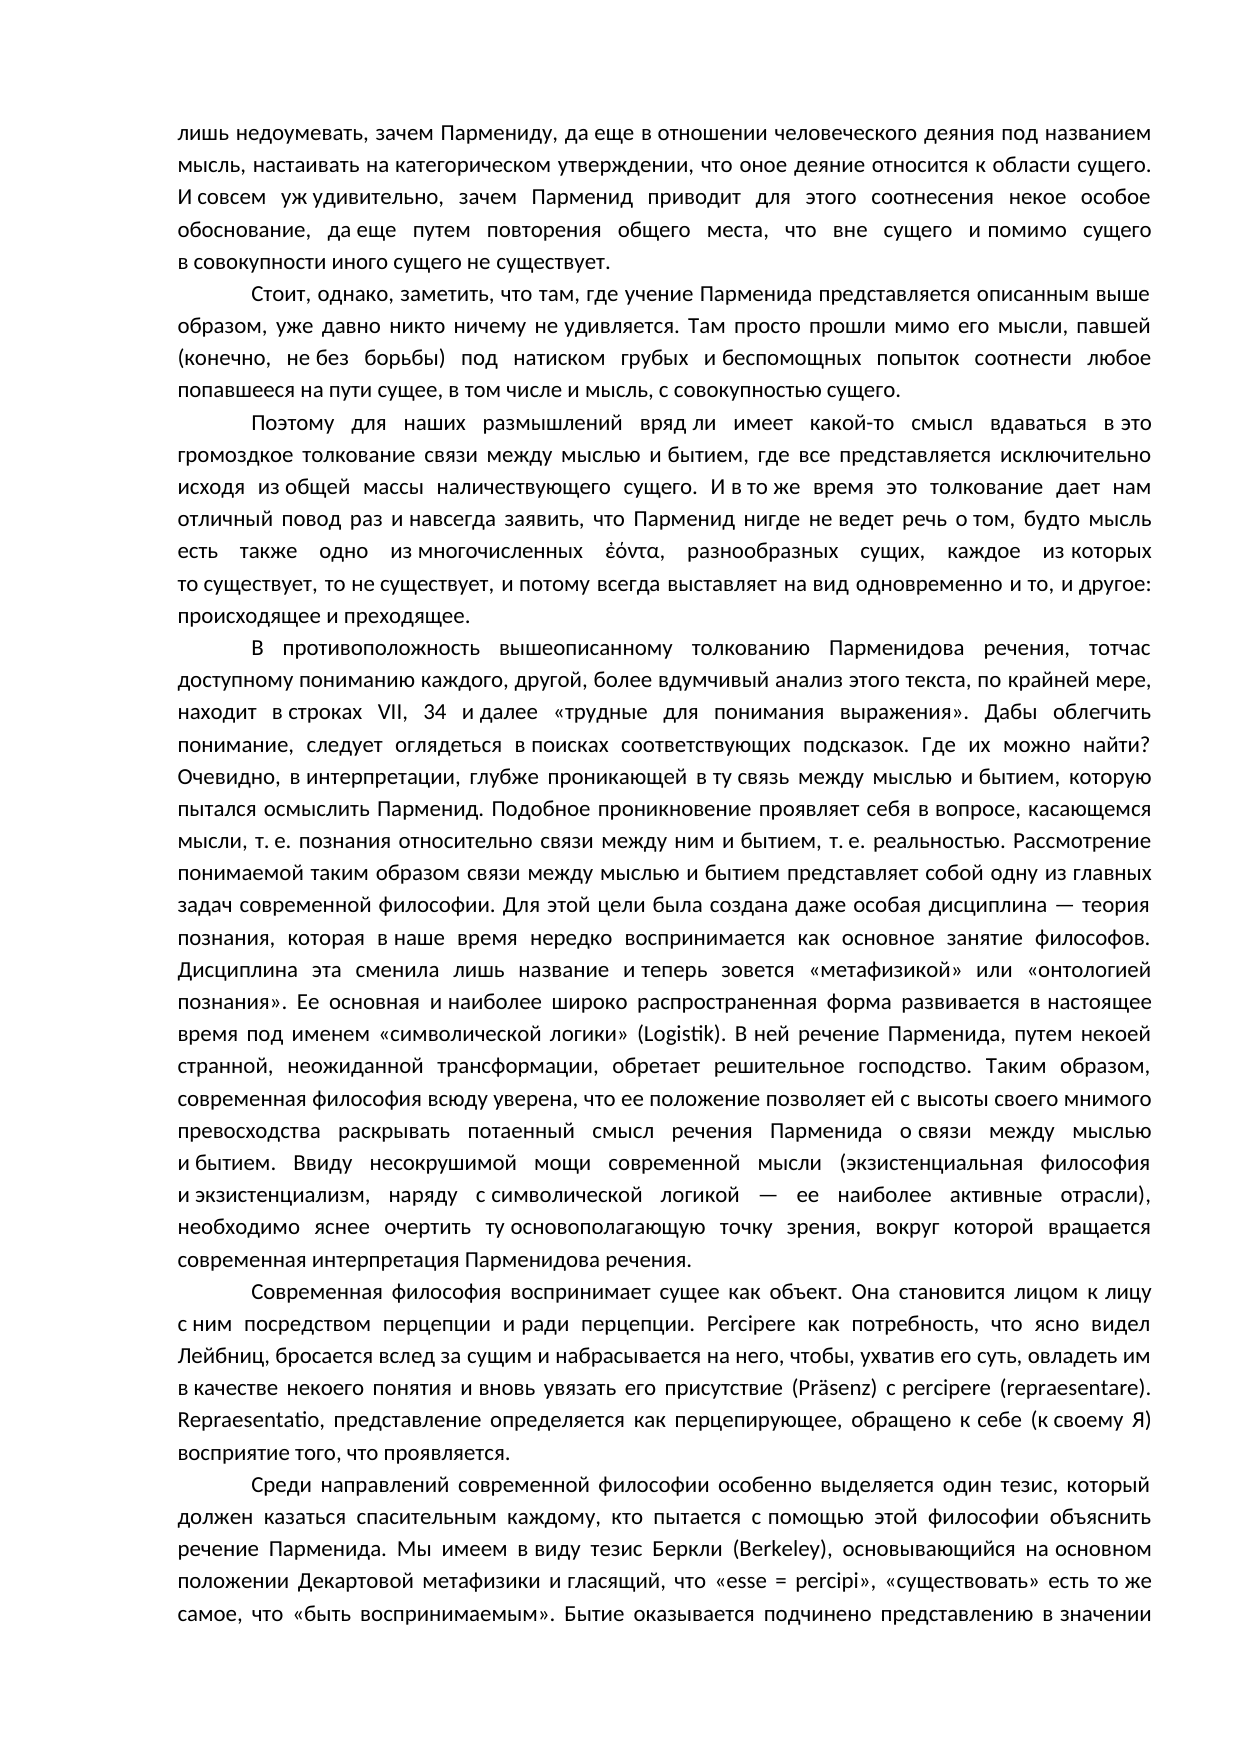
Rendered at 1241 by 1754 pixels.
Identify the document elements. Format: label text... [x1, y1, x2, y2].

text Стоит, однако, заметить, что там, где учение Парменида представляется описанным выше образом, уже давно никто ничему не удивляется. Там просто прошли мимо его мысли, павшей (конечно, не без борьбы) под натиском грубых и беспомощных попыток соотнести любое попавшееся на пути сущее, в том числе и мысль, с совокупностью сущего. [177, 279, 1152, 404]
text Поэтому для наших размышлений вряд ли имеет какой-то смысл вдаваться в это громоздкое толкование связи между мыслью и бытием, где все представляется исключительно исходя из общей массы наличествующего сущего. И в то же время это толкование дает нам отличный повод раз и навсегда заявить, что Парменид нигде не ведет речь о том, будто мысль есть также одно из многочисленных ἐόντα, разнообразных сущих, каждое из которых то существует, то не существует, и потому всегда выставляет на вид одновременно и то, и другое: происходящее и преходящее. [177, 408, 1152, 629]
text В противоположность вышеописанному толкованию Парменидова речения, тотчас доступному пониманию каждого, другой, более вдумчивый анализ этого текста, по крайней мере, находит в строках VII, 34 и далее «трудные для понимания выражения». Дабы облегчить понимание, следует оглядеться в поисках соответствующих подсказок. Где их можно найти? Очевидно, в интерпретации, глубже проникающей в ту связь между мыслью и бытием, которую пытался осмыслить Парменид. Подобное проникновение проявляет себя в вопросе, касающемся мысли, т. е. познания относительно связи между ним и бытием, т. е. реальностью. Рассмотрение понимаемой таким образом связи между мыслью и бытием представляет собой одну из главных задач современной философии. Для этой цели была создана даже особая дисциплина — теория познания, которая в наше время нередко воспринимается как основное занятие философов. Дисциплина эта сменила лишь название и теперь зовется «метафизикой» или «онтологией познания». Ее основная и наиболее широко распространенная форма развивается в настоящее время под именем «символической логики» (Logistik). В ней речение Парменида, путем некоей странной, неожиданной трансформации, обретает решительное господство. Таким образом, современная философия всюду уверена, что ее положение позволяет ей с высоты своего мнимого превосходства раскрывать потаенный смысл речения Парменида о связи между мыслью и бытием. Ввиду несокрушимой мощи современной мысли (экзистенциальная философия и экзистенциализм, наряду с символической логикой — ее наиболее активные отрасли), необходимо яснее очертить ту основополагающую точку зрения, вокруг которой вращается современная интерпретация Парменидова речения. [177, 633, 1152, 1273]
text Современная философия воспринимает сущее как объект. Она становится лицом к лицу с ним посредством перцепции и ради перцепции. Percipere как потребность, что ясно видел Лейбниц, бросается вслед за сущим и набрасывается на него, чтобы, ухватив его суть, овладеть им в качестве некоего понятия и вновь увязать его присутствие (Präsenz) с percipere (repraesentare). Repraesentatio, представление определяется как перцепирующее, обращено к себе (к своему Я) восприятие того, что проявляется. [177, 1277, 1152, 1466]
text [177, 118, 1152, 275]
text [177, 1470, 1152, 1627]
